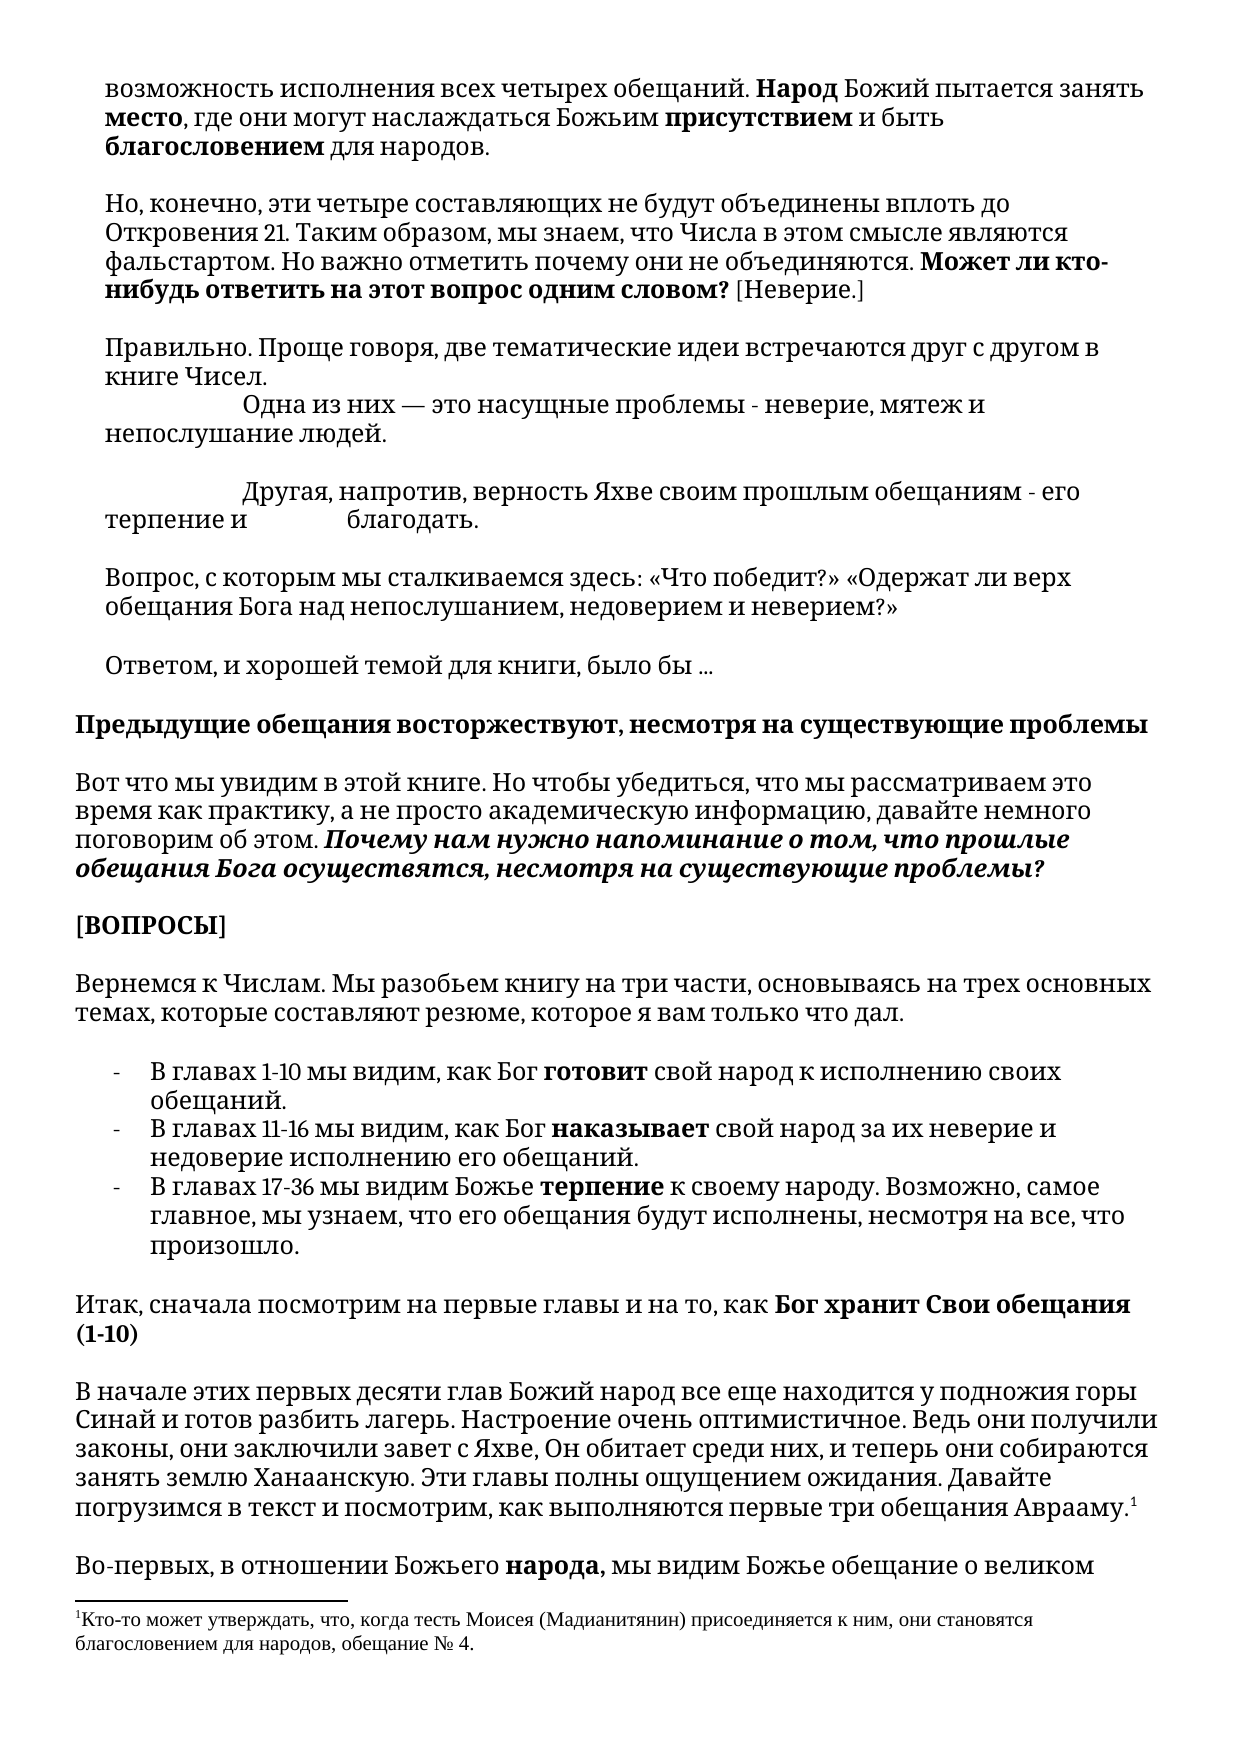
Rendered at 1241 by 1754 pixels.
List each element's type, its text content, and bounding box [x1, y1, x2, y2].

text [104, 75, 1165, 681]
list В главах 1-10 мы видим, как Бог готовит свой народ к исполнению своих обещаний. [112, 1058, 1165, 1115]
list В главах 11-16 мы видим, как Бог наказывает свой народ за их неверие и недоверие исполнению его обещаний. [112, 1115, 1165, 1173]
text Итак, сначала посмотрим на первые главы и на то, как Бог хранит Свои обещания (1-10) В начале этих первых десяти глав Божий народ все еще находится у подножия горы Синай и готов разбить лагерь. Настроение очень оптимистичное. Ведь они получили законы, они заключили завет с Яхве, Он обитает среди них, и теперь они собираются занять землю Ханаанскую. Эти главы полны ощущением ожидания. Давайте погрузимся в текст и посмотрим, как выполняются первые три обещания Аврааму. [75, 1291, 1165, 1523]
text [75, 1523, 1165, 1581]
list В главах 17-36 мы видим Божье терпение к своему народу. Возможно, самое главное, мы узнаем, что его обещания будут исполнены, несмотря на все, что произошло. [112, 1173, 1165, 1261]
text Предыдущие обещания восторжествуют, несмотря на существующие проблемы Вот что мы увидим в этой книге. Но чтобы убедиться, что мы рассматриваем это время как практику, а не просто академическую информацию, давайте немного поговорим об этом. Почему нам нужно напоминание о том, что прошлые обещания Бога осуществятся, несмотря на существующие проблемы? [ВОПРОСЫ] Вернемся к Числам. Мы разобьем книгу на три части, основываясь на трех основных темах, которые составляют резюме, которое я вам только что дал. [75, 711, 1165, 1027]
